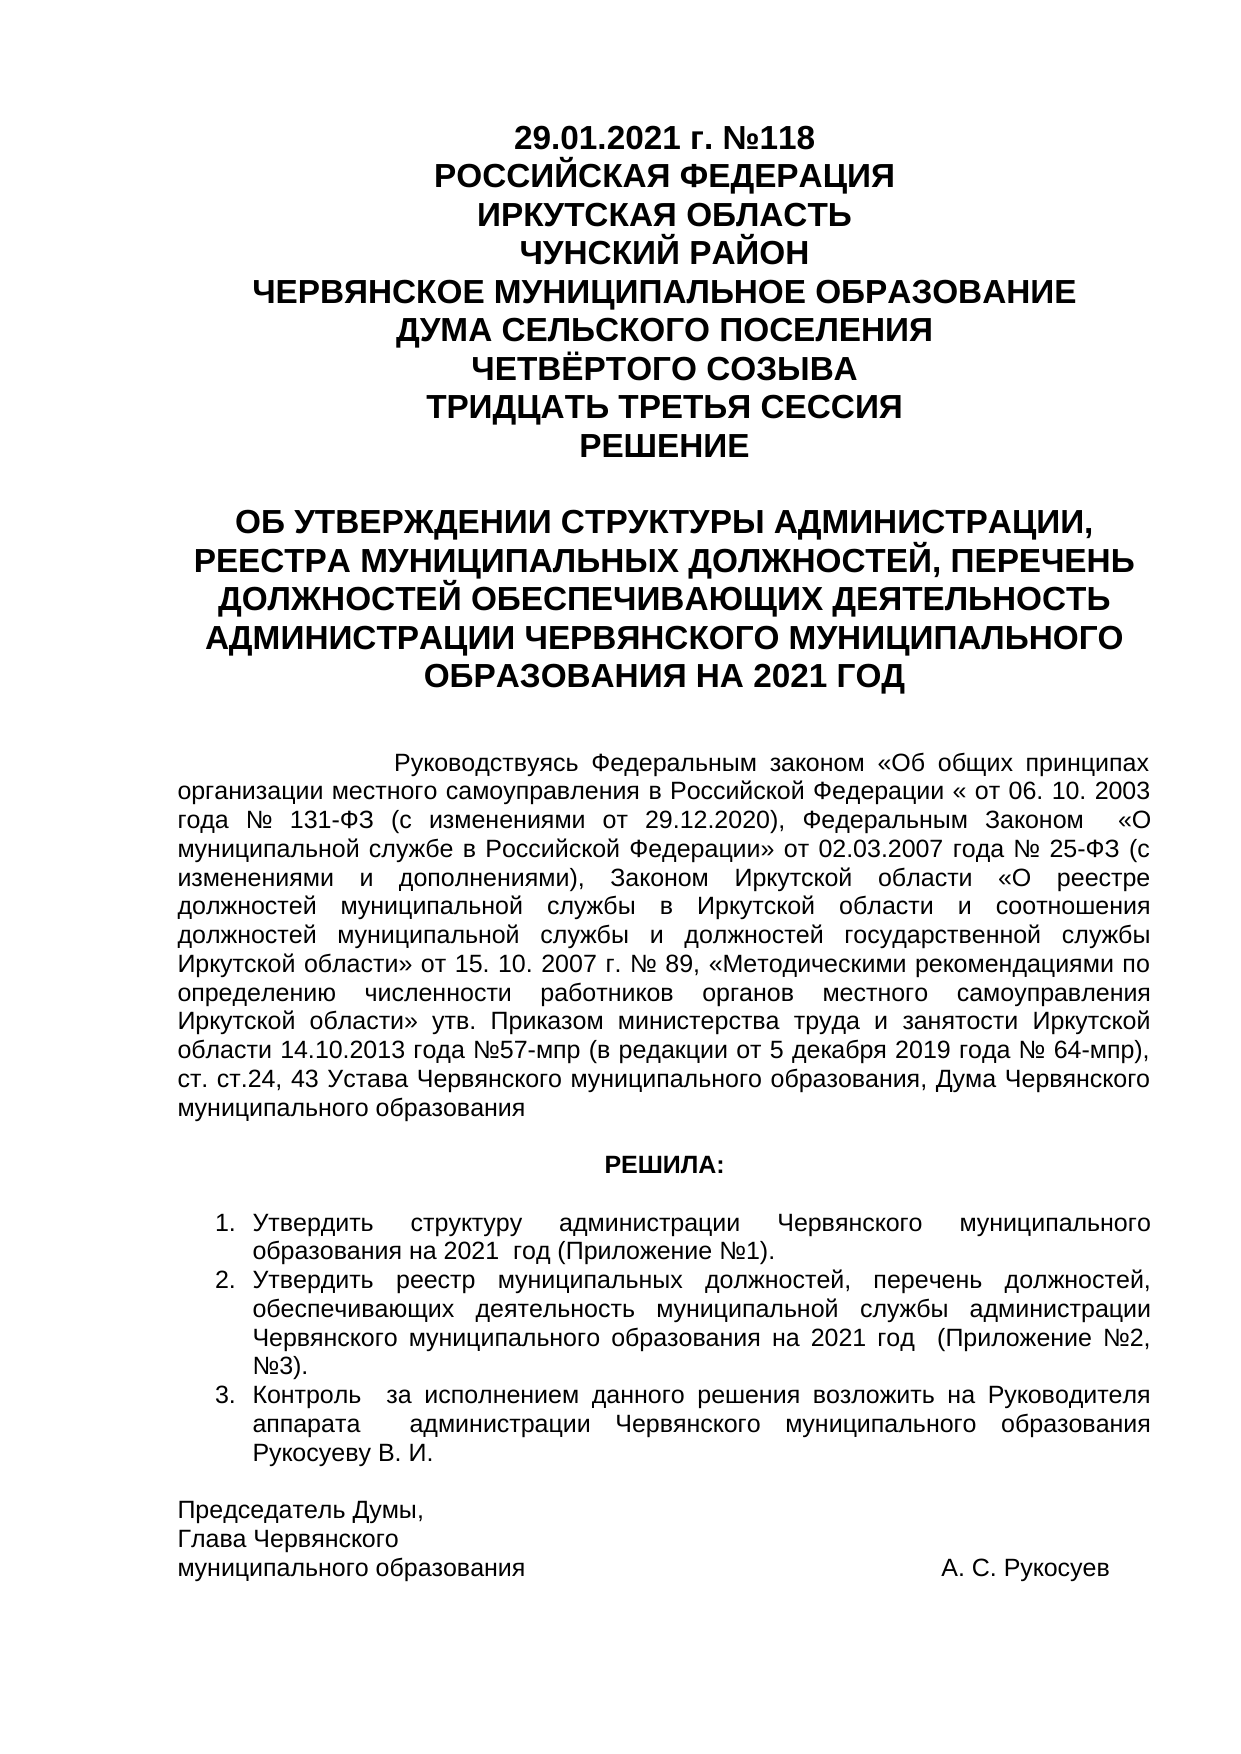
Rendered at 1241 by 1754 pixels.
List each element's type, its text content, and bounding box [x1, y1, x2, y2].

text ДУМА СЕЛЬСКОГО ПОСЕЛЕНИЯ [177, 310, 1152, 349]
text РЕШЕНИЕ [177, 426, 1152, 464]
text Председатель Думы, [177, 1495, 1152, 1524]
text ЧЕТВЁРТОГО СОЗЫВА [177, 349, 1152, 387]
text ОБ УТВЕРЖДЕНИИ СТРУКТУРЫ АДМИНИСТРАЦИИ, РЕЕСТРА МУНИЦИПАЛЬНЫХ ДОЛЖНОСТЕЙ, ПЕРЕЧЕНЬ ДОЛЖНОСТЕЙ ОБЕСПЕЧИВАЮЩИХ ДЕЯТЕЛЬНОСТЬ АДМИНИСТРАЦИИ ЧЕРВЯНСКОГО МУНИЦИПАЛЬНОГО ОБРАЗОВАНИЯ НА 2021 ГОД [177, 502, 1152, 695]
text Руководствуясь Федеральным законом «Об общих принципах организации местного самоуправления в Российской Федерации « от 06. 10. 2003 года № 131-ФЗ (с изменениями от 29.12.2020), Федеральным Законом «О муниципальной службе в Российской Федерации» от 02.03.2007 года № 25-ФЗ (с изменениями и дополнениями), Законом Иркутской области «О реестре должностей муниципальной службы в Иркутской области и соотношения должностей муниципальной службы и должностей государственной службы Иркутской области» от 15. 10. 2007 г. № 89, «Методическими рекомендациями по определению численности работников органов местного самоуправления Иркутской области» утв. Приказом министерства труда и занятости Иркутской области 14.10.2013 года №57-мпр (в редакции от 5 декабря 2019 года № 64-мпр), ст. ст.24, 43 Устава Червянского муниципального образования, Дума Червянского муниципального образования [177, 747, 1152, 1121]
text РЕШИЛА: [177, 1150, 1152, 1179]
text ЧЕРВЯНСКОЕ МУНИЦИПАЛЬНОЕ ОБРАЗОВАНИЕ [177, 272, 1152, 310]
list Утвердить структуру администрации Червянского муниципального образования на 2021 год (Приложение №1). [215, 1207, 1152, 1265]
text муниципального образования А. С. Рукосуев [177, 1552, 1152, 1581]
text ИРКУТСКАЯ ОБЛАСТЬ [177, 195, 1152, 233]
text 29.01.2021 г. №118 [177, 118, 1152, 157]
text ЧУНСКИЙ РАЙОН [177, 233, 1152, 272]
list Контроль за исполнением данного решения возложить на Руководителя аппарата администрации Червянского муниципального образования Рукосуеву В. И. [215, 1380, 1152, 1466]
text ТРИДЦАТЬ ТРЕТЬЯ СЕССИЯ [177, 387, 1152, 426]
list Утвердить реестр муниципальных должностей, перечень должностей, обеспечивающих деятельность муниципальной службы администрации Червянского муниципального образования на 2021 год (Приложение №2, №3). [215, 1265, 1152, 1380]
text РОССИЙСКАЯ ФЕДЕРАЦИЯ [177, 157, 1152, 195]
text Глава Червянского [177, 1524, 1152, 1552]
